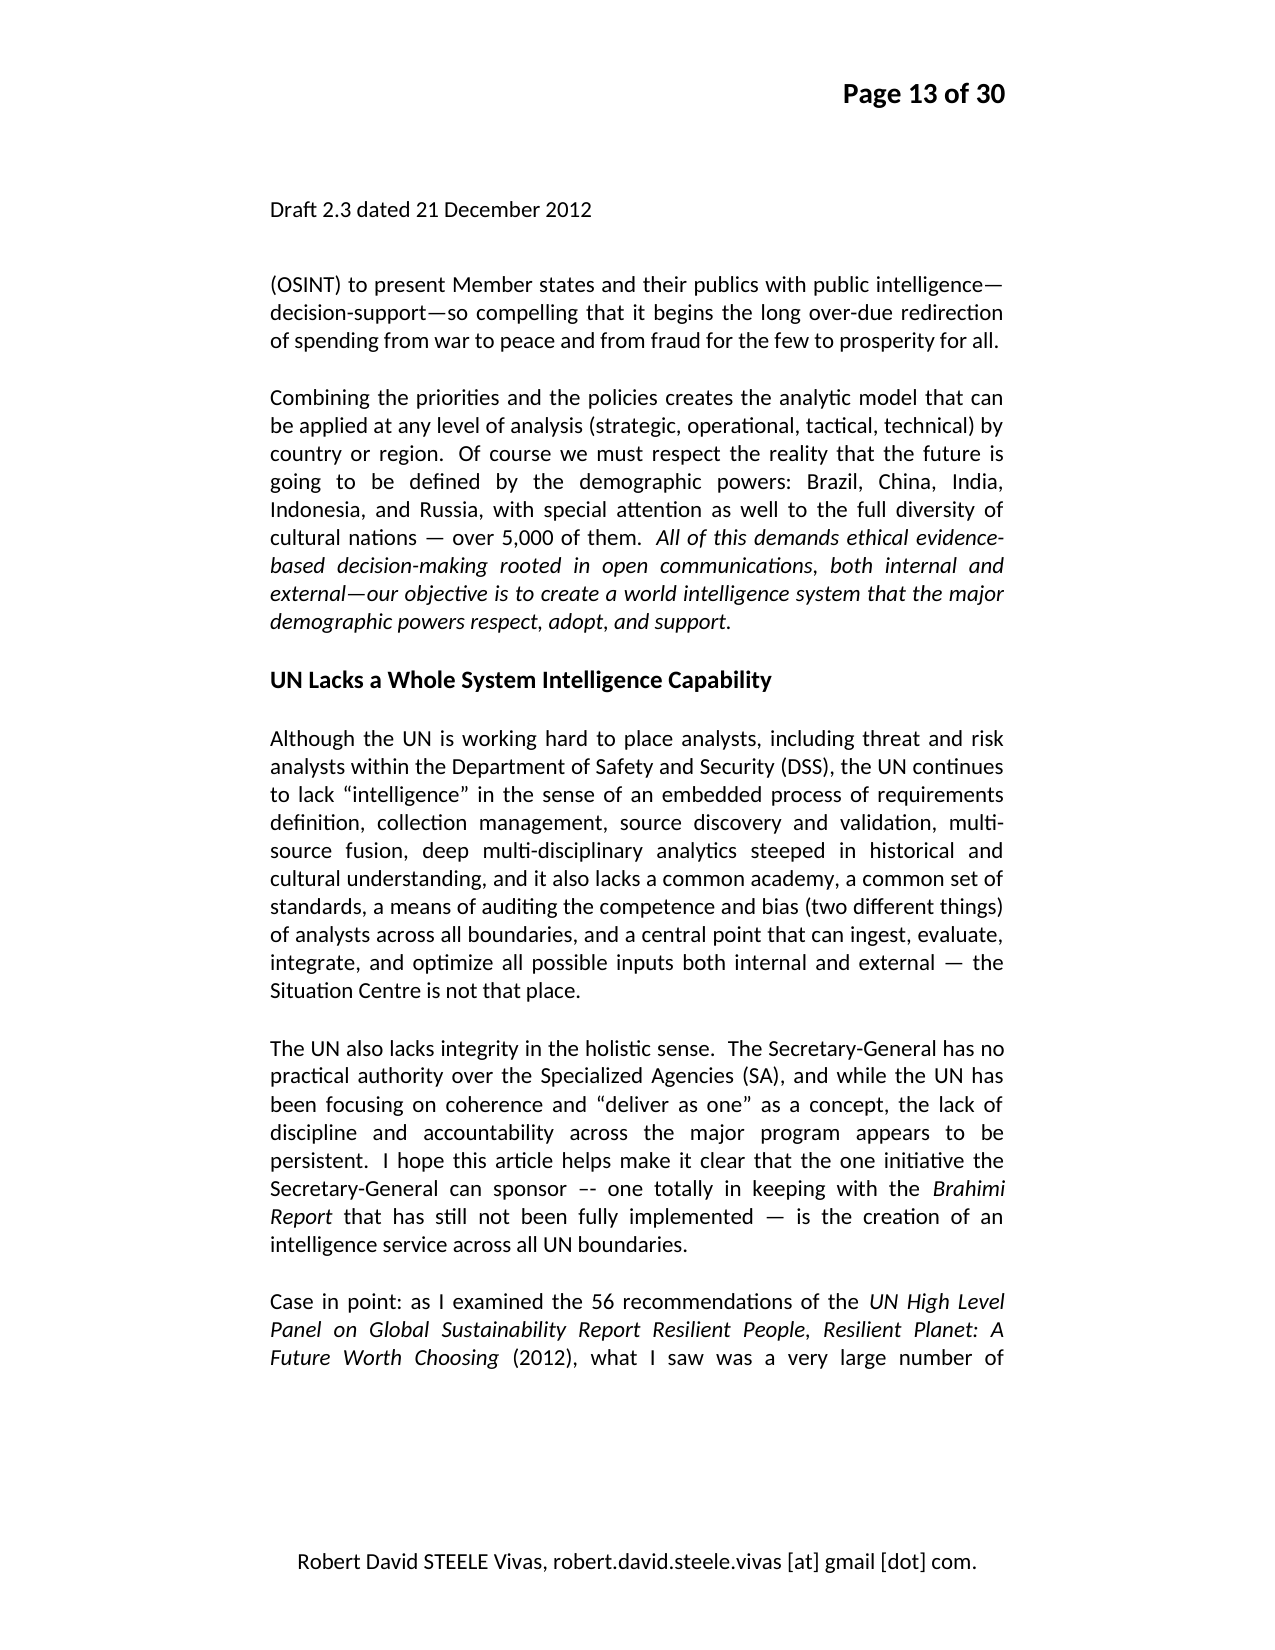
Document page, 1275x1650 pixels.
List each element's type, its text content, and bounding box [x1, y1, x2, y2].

text Combining the priorities and the policies creates the analytic model that can be applied at any level of analysis (strategic, operational, tactical, technical) by country or region. Of course we must respect the reality that the future is going to be defined by the demographic powers: Brazil, China, India, Indonesia, and Russia, with special attention as well to the full diversity of cultural nations — over 5,000 of them. All of this demands ethical evidence-based decision-making rooted in open communications, both internal and external—our objective is to create a world intelligence system that the major demographic powers respect, adopt, and support. [270, 383, 1005, 635]
text Although the UN is working hard to place analysts, including threat and risk analysts within the Department of Safety and Security (DSS), the UN continues to lack “intelligence” in the sense of an embedded process of requirements definition, collection management, source discovery and validation, multi-source fusion, deep multi-disciplinary analytics steeped in historical and cultural understanding, and it also lacks a common academy, a common set of standards, a means of auditing the competence and bias (two different things) of analysts across all boundaries, and a central point that can ingest, evaluate, integrate, and optimize all possible inputs both internal and external — the Situation Centre is not that place. [270, 724, 1005, 1004]
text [270, 270, 1005, 354]
text UN Lacks a Whole System Intelligence Capability [270, 664, 1005, 695]
text The UN also lacks integrity in the holistic sense. The Secretary-General has no practical authority over the Specialized Agencies (SA), and while the UN has been focusing on coherence and “deliver as one” as a concept, the lack of discipline and accountability across the major program appears to be persistent. I hope this article helps make it clear that the one initiative the Secretary-General can sponsor –- one totally in keeping with the Brahimi Report that has still not been fully implemented — is the creation of an intelligence service across all UN boundaries. [270, 1034, 1005, 1258]
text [270, 1287, 1005, 1371]
